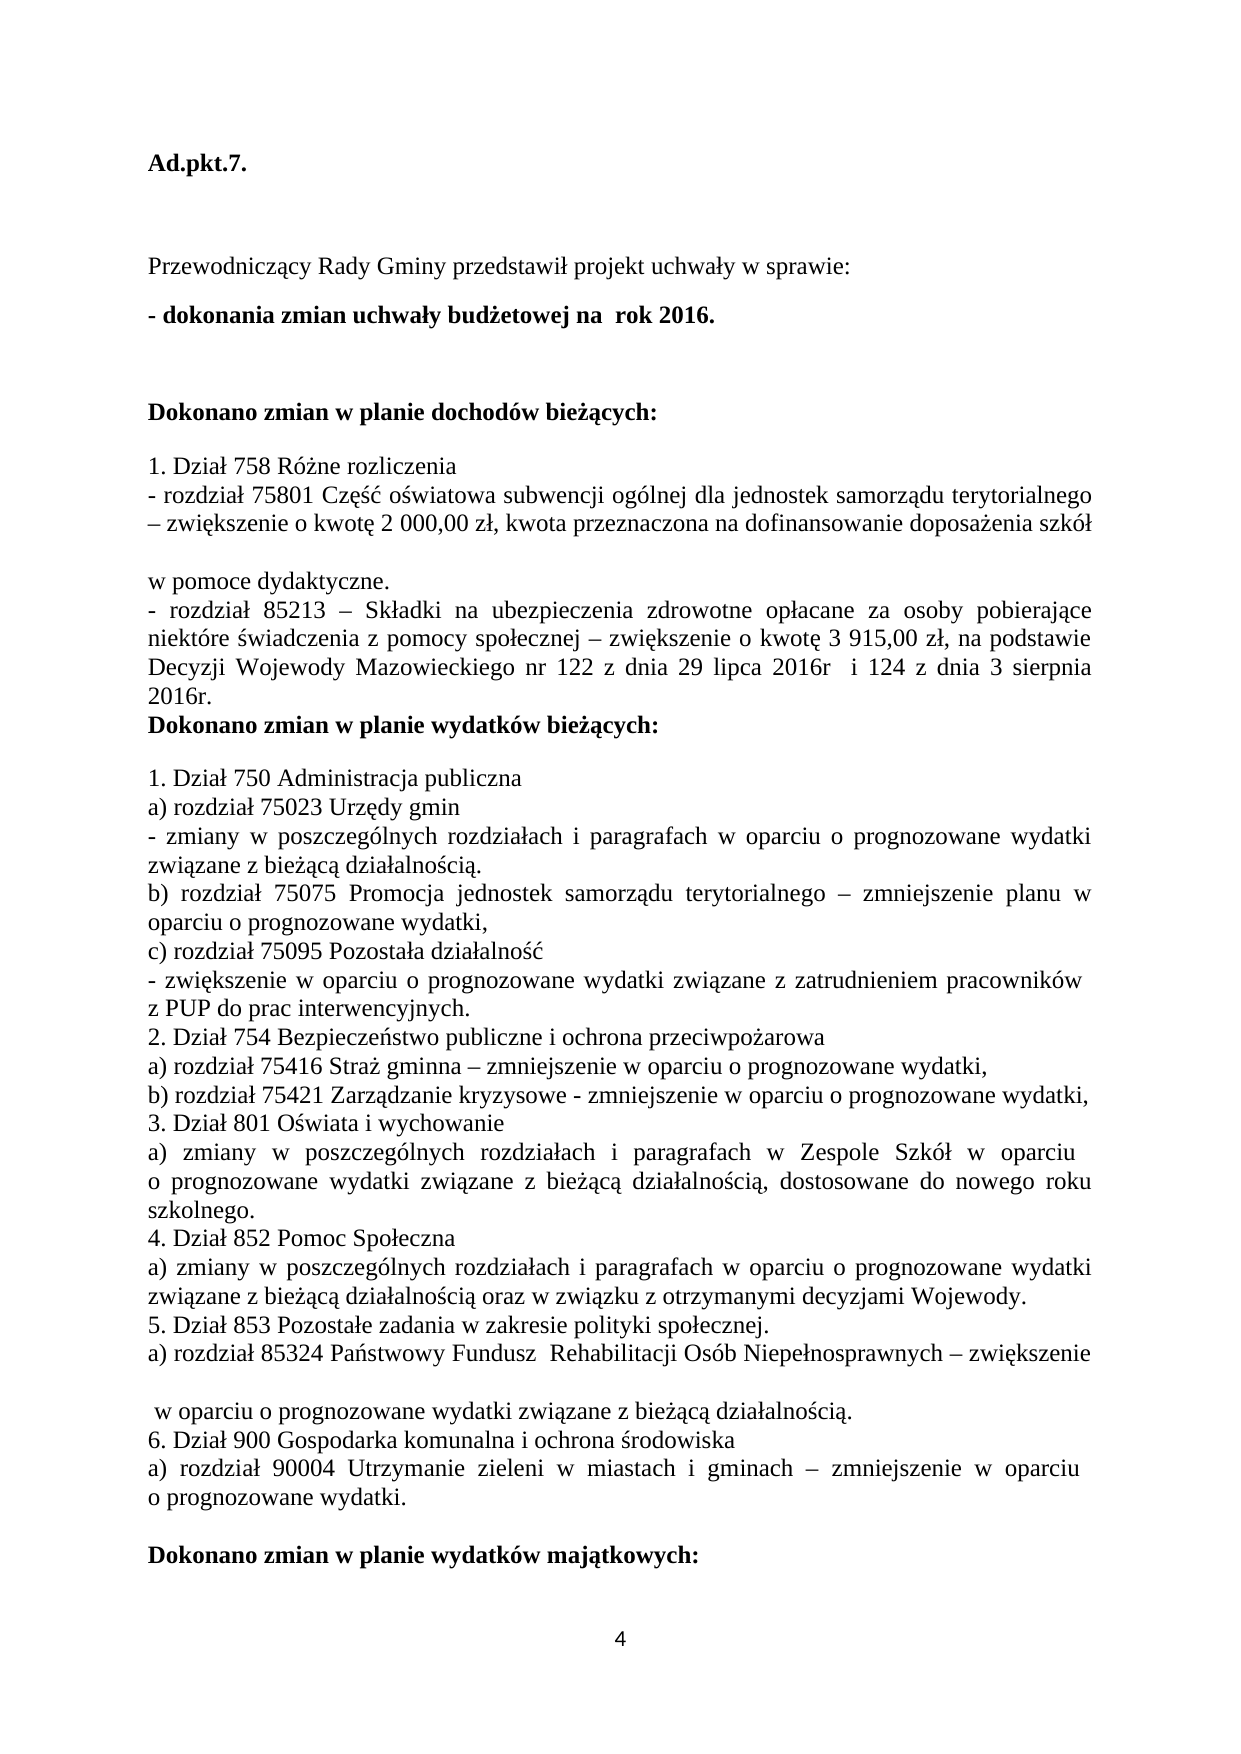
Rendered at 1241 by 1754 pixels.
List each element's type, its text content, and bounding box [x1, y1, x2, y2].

text - rozdział 75801 Część oświatowa subwencji ogólnej dla jednostek samorządu terytorialnego – zwiększenie o kwotę 2 000,00 zł, kwota przeznaczona na dofinansowanie doposażenia szkół w pomoce dydaktyczne. [148, 480, 1093, 595]
text a) zmiany w poszczególnych rozdziałach i paragrafach w Zespole Szkół w oparciu o prognozowane wydatki związane z bieżącą działalnością, dostosowane do nowego roku szkolnego. [148, 1137, 1093, 1223]
text a) zmiany w poszczególnych rozdziałach i paragrafach w oparciu o prognozowane wydatki związane z bieżącą działalnością oraz w związku z otrzymanymi decyzjami Wojewody. [148, 1252, 1093, 1310]
text 3. Dział 801 Oświata i wychowanie [148, 1108, 1093, 1137]
text - zwiększenie w oparciu o prognozowane wydatki związane z zatrudnieniem pracowników z PUP do prac interwencyjnych. [148, 965, 1093, 1022]
text 6. Dział 900 Gospodarka komunalna i ochrona środowiska [148, 1425, 1093, 1453]
text b) rozdział 75421 Zarządzanie kryzysowe - zmniejszenie w oparciu o prognozowane wydatki, [148, 1080, 1093, 1108]
text Dokonano zmian w planie wydatków majątkowych: [148, 1540, 1093, 1568]
text - zmiany w poszczególnych rozdziałach i paragrafach w oparciu o prognozowane wydatki związane z bieżącą działalnością. [148, 821, 1093, 878]
text a) rozdział 75023 Urzędy gmin [148, 792, 1093, 821]
text Przewodniczący Rady Gminy przedstawił projekt uchwały w sprawie: [148, 251, 1093, 279]
text 1. Dział 750 Administracja publiczna [148, 763, 1093, 792]
text Dokonano zmian w planie wydatków bieżących: [148, 710, 1093, 738]
text c) rozdział 75095 Pozostała działalność [148, 936, 1093, 965]
text 5. Dział 853 Pozostałe zadania w zakresie polityki społecznej. [148, 1310, 1093, 1338]
text a) rozdział 85324 Państwowy Fundusz Rehabilitacji Osób Niepełnosprawnych – zwiększenie w oparciu o prognozowane wydatki związane z bieżącą działalnością. [148, 1338, 1093, 1425]
text - rozdział 85213 – Składki na ubezpieczenia zdrowotne opłacane za osoby pobierające niektóre świadczenia z pomocy społecznej – zwiększenie o kwotę 3 915,00 zł, na podstawie Decyzji Wojewody Mazowieckiego nr 122 z dnia 29 lipca 2016r i 124 z dnia 3 sierpnia 2016r. [148, 595, 1093, 710]
text Dokonano zmian w planie dochodów bieżących: [148, 397, 1093, 426]
text 2. Dział 754 Bezpieczeństwo publiczne i ochrona przeciwpożarowa [148, 1022, 1093, 1051]
text 4. Dział 852 Pomoc Społeczna [148, 1223, 1093, 1252]
text a) rozdział 90004 Utrzymanie zieleni w miastach i gminach – zmniejszenie w oparciu o prognozowane wydatki. [148, 1453, 1093, 1511]
text - dokonania zmian uchwały budżetowej na rok 2016. [148, 300, 1093, 329]
text a) rozdział 75416 Straż gminna – zmniejszenie w oparciu o prognozowane wydatki, [148, 1051, 1093, 1080]
text 1. Dział 758 Różne rozliczenia [148, 451, 1093, 480]
text Ad.pkt.7. [148, 148, 1093, 176]
text b) rozdział 75075 Promocja jednostek samorządu terytorialnego – zmniejszenie planu w oparciu o prognozowane wydatki, [148, 878, 1093, 936]
